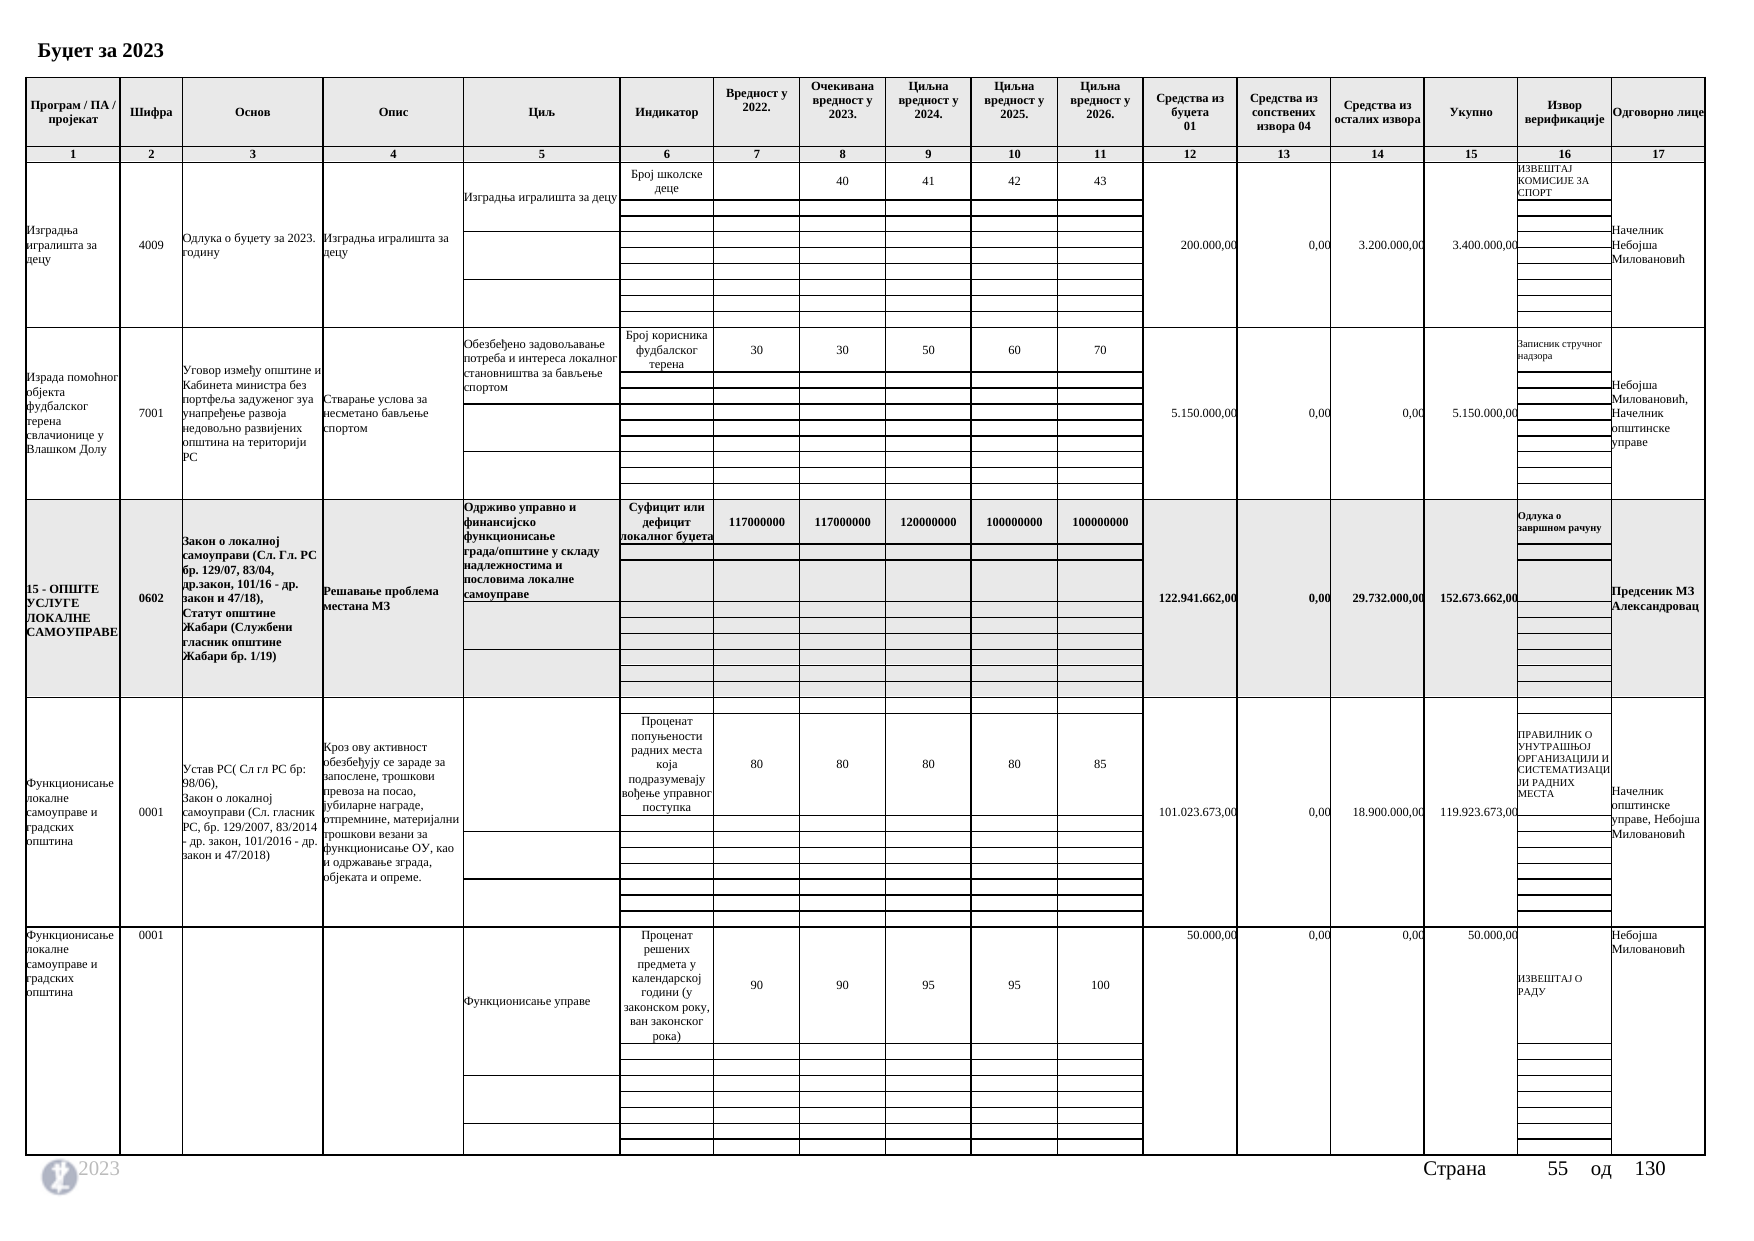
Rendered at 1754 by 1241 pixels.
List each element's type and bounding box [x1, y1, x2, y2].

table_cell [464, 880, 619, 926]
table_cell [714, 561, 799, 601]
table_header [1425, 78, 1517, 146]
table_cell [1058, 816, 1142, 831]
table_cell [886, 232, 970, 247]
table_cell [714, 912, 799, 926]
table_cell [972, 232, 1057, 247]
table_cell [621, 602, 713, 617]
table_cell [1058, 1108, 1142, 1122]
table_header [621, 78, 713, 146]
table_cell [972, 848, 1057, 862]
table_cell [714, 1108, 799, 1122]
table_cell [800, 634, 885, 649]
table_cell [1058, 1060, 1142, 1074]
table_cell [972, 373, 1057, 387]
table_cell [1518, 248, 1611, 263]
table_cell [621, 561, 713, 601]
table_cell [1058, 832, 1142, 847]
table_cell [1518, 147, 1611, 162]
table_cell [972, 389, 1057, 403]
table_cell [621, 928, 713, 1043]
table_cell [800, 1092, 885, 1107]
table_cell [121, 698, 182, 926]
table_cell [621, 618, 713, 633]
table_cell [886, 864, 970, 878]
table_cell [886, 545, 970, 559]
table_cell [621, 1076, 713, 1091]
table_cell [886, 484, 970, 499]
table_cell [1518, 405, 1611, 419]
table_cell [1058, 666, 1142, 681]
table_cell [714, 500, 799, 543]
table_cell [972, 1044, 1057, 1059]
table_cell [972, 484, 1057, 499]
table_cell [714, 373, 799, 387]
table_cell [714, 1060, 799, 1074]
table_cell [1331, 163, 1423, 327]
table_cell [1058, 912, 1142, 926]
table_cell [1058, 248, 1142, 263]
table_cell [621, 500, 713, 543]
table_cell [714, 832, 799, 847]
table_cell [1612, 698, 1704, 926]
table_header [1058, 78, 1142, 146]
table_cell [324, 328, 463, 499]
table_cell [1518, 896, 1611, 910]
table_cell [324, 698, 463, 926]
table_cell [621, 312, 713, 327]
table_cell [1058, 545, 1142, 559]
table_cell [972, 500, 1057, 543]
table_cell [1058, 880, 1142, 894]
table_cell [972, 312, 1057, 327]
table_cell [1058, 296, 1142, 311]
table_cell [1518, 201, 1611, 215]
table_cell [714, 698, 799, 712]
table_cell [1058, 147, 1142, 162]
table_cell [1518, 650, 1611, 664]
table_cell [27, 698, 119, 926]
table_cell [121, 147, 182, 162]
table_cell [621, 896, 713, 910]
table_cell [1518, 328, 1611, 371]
picture [37, 1156, 83, 1201]
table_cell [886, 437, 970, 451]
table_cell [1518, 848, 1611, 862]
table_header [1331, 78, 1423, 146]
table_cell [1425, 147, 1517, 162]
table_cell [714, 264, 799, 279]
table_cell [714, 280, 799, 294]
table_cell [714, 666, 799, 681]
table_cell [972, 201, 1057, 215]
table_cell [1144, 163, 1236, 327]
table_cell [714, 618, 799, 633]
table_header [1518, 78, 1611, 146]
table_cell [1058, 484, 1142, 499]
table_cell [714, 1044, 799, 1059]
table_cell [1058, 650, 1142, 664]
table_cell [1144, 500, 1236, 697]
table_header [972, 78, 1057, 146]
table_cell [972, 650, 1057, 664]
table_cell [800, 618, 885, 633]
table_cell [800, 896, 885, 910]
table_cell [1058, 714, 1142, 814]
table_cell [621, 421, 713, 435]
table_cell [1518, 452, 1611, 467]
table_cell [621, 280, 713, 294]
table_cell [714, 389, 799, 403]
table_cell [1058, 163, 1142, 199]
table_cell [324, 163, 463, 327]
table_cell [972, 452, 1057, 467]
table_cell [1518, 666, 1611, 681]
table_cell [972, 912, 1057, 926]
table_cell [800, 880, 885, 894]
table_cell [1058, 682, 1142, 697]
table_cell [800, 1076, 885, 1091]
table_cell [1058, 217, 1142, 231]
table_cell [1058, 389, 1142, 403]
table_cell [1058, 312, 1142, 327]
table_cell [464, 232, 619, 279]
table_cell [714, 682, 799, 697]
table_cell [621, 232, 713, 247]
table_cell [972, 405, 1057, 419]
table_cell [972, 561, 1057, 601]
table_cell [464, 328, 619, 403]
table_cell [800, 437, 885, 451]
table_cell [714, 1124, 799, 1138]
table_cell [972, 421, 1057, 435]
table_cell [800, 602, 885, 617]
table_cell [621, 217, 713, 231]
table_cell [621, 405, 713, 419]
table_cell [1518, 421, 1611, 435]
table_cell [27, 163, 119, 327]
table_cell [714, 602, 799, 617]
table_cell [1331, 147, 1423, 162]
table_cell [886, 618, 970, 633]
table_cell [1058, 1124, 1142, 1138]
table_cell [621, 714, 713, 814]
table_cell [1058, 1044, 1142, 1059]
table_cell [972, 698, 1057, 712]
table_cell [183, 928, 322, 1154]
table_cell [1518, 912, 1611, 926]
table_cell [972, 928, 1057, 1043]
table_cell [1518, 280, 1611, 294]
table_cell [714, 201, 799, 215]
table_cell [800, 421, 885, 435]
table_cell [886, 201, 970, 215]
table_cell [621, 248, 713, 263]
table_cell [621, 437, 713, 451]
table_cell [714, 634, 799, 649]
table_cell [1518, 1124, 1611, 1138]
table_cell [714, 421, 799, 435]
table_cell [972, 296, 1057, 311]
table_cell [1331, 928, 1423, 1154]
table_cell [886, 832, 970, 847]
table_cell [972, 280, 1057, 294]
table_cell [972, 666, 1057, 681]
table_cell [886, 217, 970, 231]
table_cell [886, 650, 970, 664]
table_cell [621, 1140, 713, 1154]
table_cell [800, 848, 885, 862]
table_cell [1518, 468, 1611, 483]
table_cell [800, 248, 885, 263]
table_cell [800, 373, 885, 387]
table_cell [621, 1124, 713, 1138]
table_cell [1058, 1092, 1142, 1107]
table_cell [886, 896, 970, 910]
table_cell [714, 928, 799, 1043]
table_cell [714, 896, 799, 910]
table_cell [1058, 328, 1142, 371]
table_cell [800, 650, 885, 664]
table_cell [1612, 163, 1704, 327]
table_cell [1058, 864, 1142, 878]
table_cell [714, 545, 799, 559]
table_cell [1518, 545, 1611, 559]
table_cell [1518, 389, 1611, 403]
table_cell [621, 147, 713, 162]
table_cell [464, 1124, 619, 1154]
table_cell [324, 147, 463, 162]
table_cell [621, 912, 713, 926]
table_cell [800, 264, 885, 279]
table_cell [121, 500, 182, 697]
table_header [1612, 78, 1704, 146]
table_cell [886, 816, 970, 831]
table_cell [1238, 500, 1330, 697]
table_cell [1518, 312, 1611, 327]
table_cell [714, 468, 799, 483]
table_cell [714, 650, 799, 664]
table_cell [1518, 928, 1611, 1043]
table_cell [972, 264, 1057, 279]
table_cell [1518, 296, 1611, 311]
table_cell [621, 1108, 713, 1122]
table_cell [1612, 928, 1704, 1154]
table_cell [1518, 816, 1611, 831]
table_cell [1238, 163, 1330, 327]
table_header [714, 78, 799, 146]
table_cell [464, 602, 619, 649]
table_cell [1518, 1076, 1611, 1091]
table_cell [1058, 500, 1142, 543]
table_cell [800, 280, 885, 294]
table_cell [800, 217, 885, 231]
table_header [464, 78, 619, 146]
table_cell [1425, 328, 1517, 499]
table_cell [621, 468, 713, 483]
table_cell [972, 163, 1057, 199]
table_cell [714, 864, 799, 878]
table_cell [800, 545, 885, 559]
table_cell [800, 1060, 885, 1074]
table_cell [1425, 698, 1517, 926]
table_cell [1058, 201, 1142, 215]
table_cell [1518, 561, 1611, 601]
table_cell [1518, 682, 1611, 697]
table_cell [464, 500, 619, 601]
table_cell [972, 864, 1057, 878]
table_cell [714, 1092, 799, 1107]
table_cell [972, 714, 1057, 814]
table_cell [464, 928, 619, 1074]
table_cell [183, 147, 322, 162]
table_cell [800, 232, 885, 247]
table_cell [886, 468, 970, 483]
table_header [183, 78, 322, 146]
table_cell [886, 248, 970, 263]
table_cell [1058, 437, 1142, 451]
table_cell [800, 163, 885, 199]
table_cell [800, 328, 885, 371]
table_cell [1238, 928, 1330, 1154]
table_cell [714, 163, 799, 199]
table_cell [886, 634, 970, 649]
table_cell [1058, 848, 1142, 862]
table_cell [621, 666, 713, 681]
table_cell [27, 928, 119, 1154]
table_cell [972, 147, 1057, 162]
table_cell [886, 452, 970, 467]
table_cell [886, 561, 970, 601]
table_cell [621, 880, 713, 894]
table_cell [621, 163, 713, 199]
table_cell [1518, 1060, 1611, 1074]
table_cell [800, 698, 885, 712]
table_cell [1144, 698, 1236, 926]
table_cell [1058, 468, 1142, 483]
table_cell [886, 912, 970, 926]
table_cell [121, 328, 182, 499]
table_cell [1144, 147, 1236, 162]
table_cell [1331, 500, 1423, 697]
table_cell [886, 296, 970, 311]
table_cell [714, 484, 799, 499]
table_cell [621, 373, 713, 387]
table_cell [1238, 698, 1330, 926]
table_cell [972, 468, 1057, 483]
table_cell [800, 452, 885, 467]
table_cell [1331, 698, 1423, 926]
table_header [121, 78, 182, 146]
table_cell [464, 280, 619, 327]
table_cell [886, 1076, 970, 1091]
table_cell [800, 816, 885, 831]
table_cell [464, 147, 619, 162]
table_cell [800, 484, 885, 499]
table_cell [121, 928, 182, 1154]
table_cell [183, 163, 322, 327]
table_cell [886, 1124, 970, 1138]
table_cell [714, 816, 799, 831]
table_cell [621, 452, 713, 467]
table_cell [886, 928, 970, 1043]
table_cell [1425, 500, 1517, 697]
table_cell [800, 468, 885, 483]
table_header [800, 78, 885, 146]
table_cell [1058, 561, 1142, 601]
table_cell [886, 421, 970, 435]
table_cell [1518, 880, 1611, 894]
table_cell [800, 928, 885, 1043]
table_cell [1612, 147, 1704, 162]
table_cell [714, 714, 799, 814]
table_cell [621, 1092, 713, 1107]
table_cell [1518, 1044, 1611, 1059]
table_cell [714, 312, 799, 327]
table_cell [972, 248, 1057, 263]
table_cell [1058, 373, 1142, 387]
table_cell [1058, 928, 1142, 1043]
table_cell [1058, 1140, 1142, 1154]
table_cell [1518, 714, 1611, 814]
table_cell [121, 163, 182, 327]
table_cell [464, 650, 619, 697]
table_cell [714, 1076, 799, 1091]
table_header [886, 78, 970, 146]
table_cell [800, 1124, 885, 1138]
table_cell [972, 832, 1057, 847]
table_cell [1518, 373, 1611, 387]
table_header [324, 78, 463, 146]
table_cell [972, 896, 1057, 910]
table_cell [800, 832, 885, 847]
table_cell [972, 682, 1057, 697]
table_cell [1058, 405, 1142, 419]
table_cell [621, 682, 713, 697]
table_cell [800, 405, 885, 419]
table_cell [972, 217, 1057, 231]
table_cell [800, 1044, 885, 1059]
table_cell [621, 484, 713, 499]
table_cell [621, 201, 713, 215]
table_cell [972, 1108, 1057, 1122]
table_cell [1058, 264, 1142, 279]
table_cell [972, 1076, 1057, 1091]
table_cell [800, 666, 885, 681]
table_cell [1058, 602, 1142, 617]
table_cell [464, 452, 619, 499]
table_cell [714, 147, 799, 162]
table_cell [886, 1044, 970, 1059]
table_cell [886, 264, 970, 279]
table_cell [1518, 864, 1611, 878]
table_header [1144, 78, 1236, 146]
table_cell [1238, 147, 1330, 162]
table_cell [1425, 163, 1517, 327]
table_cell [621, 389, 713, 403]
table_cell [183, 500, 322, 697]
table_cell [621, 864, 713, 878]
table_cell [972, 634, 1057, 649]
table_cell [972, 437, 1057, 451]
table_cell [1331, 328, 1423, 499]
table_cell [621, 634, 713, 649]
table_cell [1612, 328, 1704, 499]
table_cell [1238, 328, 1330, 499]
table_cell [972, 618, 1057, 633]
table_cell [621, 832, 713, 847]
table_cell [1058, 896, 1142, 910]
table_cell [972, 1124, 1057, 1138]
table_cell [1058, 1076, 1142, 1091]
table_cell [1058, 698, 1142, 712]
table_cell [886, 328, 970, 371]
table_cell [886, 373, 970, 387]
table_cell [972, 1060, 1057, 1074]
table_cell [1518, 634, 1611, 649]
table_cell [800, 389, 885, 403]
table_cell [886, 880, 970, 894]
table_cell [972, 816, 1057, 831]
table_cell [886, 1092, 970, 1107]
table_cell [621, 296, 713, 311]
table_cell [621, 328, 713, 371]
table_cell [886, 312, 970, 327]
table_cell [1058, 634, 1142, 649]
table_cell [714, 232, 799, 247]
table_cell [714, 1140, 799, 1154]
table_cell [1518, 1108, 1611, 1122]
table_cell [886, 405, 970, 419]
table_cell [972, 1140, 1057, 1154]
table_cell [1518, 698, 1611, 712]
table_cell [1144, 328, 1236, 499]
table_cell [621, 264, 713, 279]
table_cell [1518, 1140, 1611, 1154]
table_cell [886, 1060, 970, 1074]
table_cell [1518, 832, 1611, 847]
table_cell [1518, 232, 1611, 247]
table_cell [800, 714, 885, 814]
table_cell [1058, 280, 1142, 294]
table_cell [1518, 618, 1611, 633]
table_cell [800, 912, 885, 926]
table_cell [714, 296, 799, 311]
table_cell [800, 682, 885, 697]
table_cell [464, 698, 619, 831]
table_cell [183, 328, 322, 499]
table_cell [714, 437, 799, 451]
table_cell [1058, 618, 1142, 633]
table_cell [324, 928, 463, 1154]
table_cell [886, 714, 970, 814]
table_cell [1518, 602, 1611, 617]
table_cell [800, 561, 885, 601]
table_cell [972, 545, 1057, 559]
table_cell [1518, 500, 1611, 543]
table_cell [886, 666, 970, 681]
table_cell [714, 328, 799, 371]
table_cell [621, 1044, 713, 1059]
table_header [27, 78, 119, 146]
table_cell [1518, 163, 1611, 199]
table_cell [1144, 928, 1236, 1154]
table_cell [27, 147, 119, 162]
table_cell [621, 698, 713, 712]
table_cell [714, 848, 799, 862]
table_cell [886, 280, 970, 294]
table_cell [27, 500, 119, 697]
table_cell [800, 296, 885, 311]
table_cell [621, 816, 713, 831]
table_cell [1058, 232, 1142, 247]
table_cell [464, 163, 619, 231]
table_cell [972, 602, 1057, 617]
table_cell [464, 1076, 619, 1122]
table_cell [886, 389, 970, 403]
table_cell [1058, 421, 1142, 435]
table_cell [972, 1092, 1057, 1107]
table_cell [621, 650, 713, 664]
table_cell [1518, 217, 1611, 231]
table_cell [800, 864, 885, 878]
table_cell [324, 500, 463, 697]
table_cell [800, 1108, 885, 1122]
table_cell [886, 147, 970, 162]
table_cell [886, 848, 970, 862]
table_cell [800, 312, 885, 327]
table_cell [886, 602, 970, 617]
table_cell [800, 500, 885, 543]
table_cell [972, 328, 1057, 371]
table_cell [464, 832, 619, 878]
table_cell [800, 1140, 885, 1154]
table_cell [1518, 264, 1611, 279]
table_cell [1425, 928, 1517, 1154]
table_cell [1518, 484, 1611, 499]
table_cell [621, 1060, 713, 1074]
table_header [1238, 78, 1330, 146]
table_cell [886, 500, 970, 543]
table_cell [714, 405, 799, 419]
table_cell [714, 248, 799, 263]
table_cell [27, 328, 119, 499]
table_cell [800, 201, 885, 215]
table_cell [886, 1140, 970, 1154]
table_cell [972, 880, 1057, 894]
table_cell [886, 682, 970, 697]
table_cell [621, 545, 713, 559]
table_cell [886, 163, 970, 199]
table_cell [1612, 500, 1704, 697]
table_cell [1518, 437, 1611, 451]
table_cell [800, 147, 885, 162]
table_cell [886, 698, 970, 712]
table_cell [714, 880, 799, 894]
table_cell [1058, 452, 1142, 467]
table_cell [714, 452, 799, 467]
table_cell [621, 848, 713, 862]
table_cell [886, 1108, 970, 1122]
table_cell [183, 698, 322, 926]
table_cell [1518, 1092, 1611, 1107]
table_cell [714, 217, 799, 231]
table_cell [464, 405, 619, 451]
